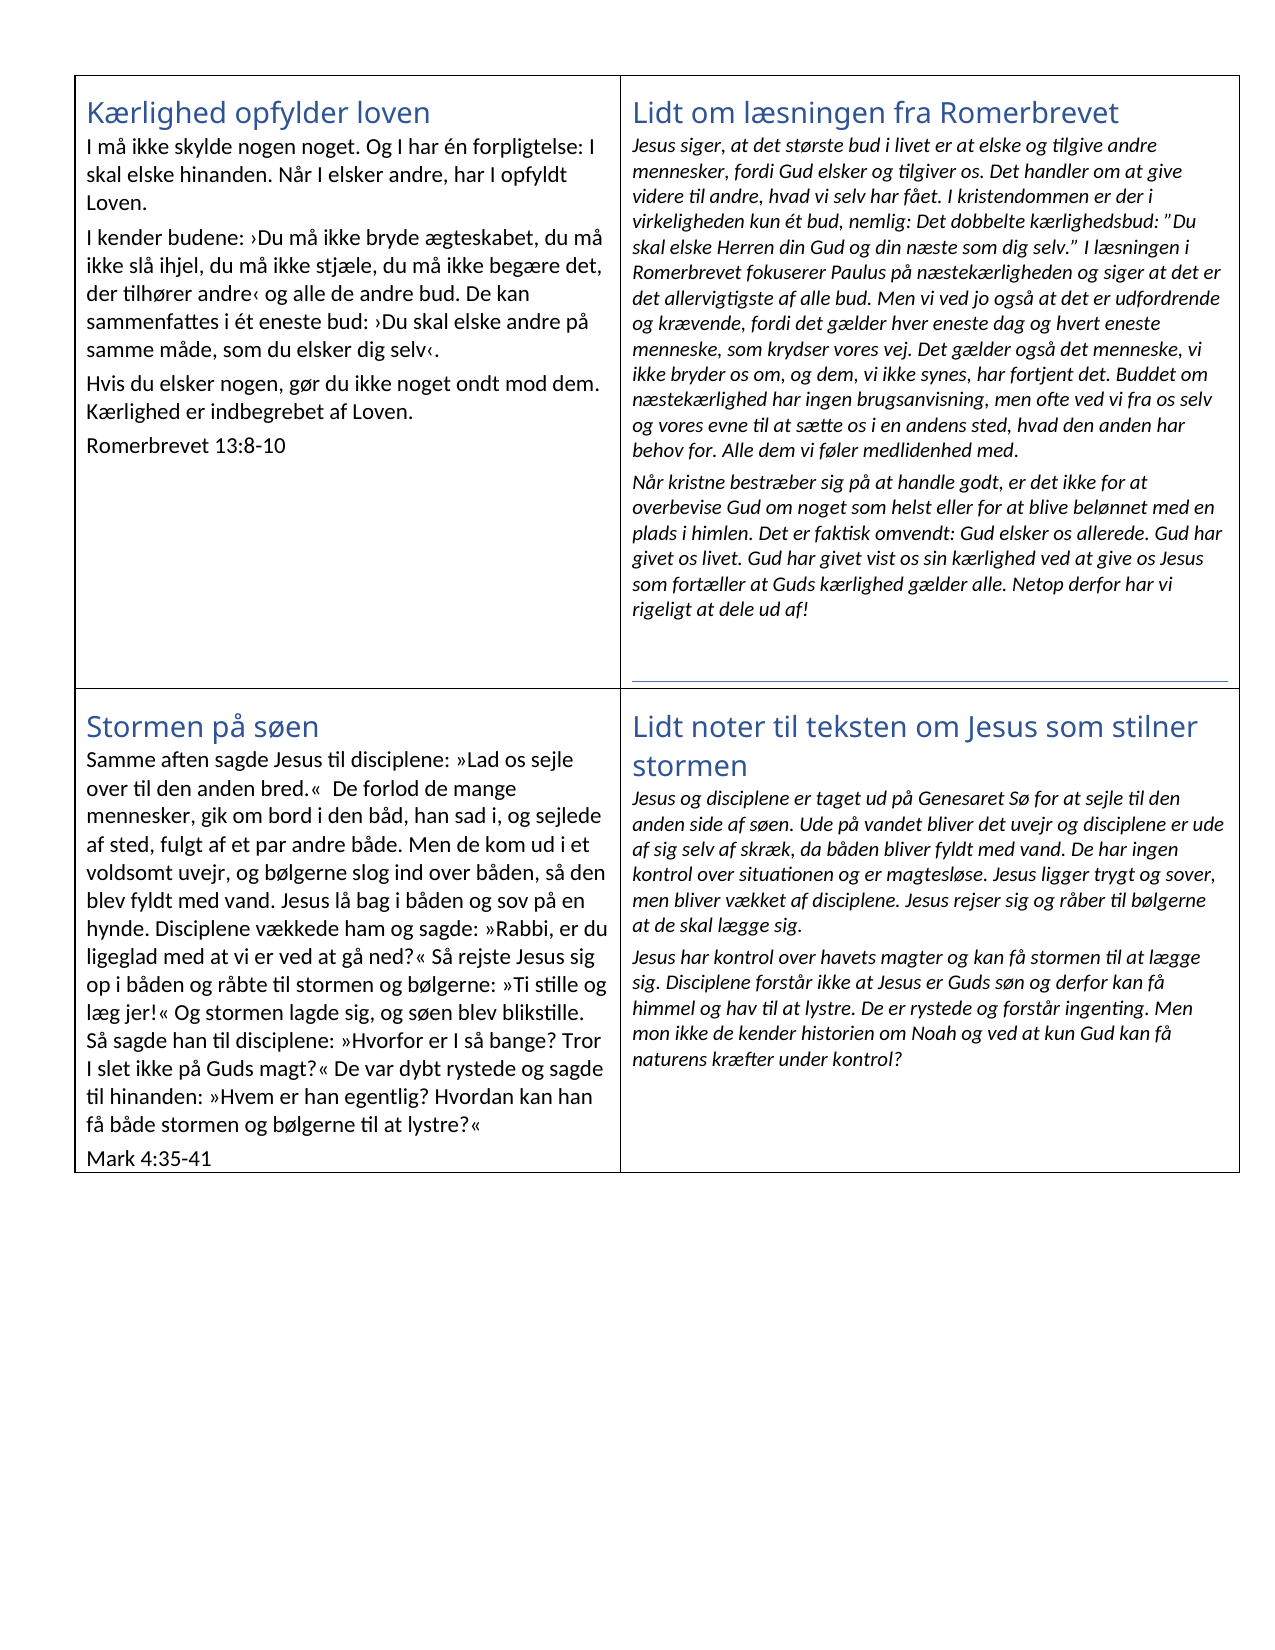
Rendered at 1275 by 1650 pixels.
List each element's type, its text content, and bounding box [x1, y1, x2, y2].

table_cell Lidt noter til teksten om Jesus som stilner stormen Jesus og disciplene er taget ud på Genesaret Sø for at sejle til den anden side af søen. Ude på vandet bliver det uvejr og disciplene er ude af sig selv af skræk, da båden bliver fyldt med vand. De har ingen kontrol over situationen og er magtesløse. Jesus ligger trygt og sover, men bliver vækket af disciplene. Jesus rejser sig og råber til bølgerne at de skal lægge sig. Jesus har kontrol over havets magter og kan få stormen til at lægge sig. Disciplene forstår ikke at Jesus er Guds søn og derfor kan få himmel og hav til at lystre. De er rystede og forstår ingenting. Men mon ikke de kender historien om Noah og ved at kun Gud kan få naturens kræfter under kontrol? [621, 689, 1239, 1172]
table_header Kærlighed opfylder loven I må ikke skylde nogen noget. Og I har én forpligtelse: I skal elske hinanden. Når I elsker andre, har I opfyldt Loven. I kender budene: ›Du må ikke bryde ægteskabet, du må ikke slå ihjel, du må ikke stjæle, du må ikke begære det, der tilhører andre‹ og alle de andre bud. De kan sammenfattes i ét eneste bud: ›Du skal elske andre på samme måde, som du elsker dig selv‹. Hvis du elsker nogen, gør du ikke noget ondt mod dem. Kærlighed er indbegrebet af Loven. Romerbrevet 13:8-10 [76, 76, 620, 688]
table_cell Stormen på søen Samme aften sagde Jesus til disciplene: »Lad os sejle over til den anden bred.« De forlod de mange mennesker, gik om bord i den båd, han sad i, og sejlede af sted, fulgt af et par andre både. Men de kom ud i et voldsomt uvejr, og bølgerne slog ind over båden, så den blev fyldt med vand. Jesus lå bag i båden og sov på en hynde. Disciplene vækkede ham og sagde: »Rabbi, er du ligeglad med at vi er ved at gå ned?« Så rejste Jesus sig op i båden og råbte til stormen og bølgerne: »Ti stille og læg jer!« Og stormen lagde sig, og søen blev blikstille. Så sagde han til disciplene: »Hvorfor er I så bange? Tror I slet ikke på Guds magt?« De var dybt rystede og sagde til hinanden: »Hvem er han egentlig? Hvordan kan han få både stormen og bølgerne til at lystre?« Mark 4:35-41 [76, 689, 620, 1172]
table_header Lidt om læsningen fra Romerbrevet Jesus siger, at det største bud i livet er at elske og tilgive andre mennesker, fordi Gud elsker og tilgiver os. Det handler om at give videre til andre, hvad vi selv har fået. I kristendommen er der i virkeligheden kun ét bud, nemlig: Det dobbelte kærlighedsbud: ”Du skal elske Herren din Gud og din næste som dig selv.” I læsningen i Romerbrevet fokuserer Paulus på næstekærligheden og siger at det er det allervigtigste af alle bud. Men vi ved jo også at det er udfordrende og krævende, fordi det gælder hver eneste dag og hvert eneste menneske, som krydser vores vej. Det gælder også det menneske, vi ikke bryder os om, og dem, vi ikke synes, har fortjent det. Buddet om næstekærlighed har ingen brugsanvisning, men ofte ved vi fra os selv og vores evne til at sætte os i en andens sted, hvad den anden har behov for. Alle dem vi føler medlidenhed med. Når kristne bestræber sig på at handle godt, er det ikke for at overbevise Gud om noget som helst eller for at blive belønnet med en plads i himlen. Det er faktisk omvendt: Gud elsker os allerede. Gud har givet os livet. Gud har givet vist os sin kærlighed ved at give os Jesus som fortæller at Guds kærlighed gælder alle. Netop derfor har vi rigeligt at dele ud af! [621, 76, 1239, 688]
